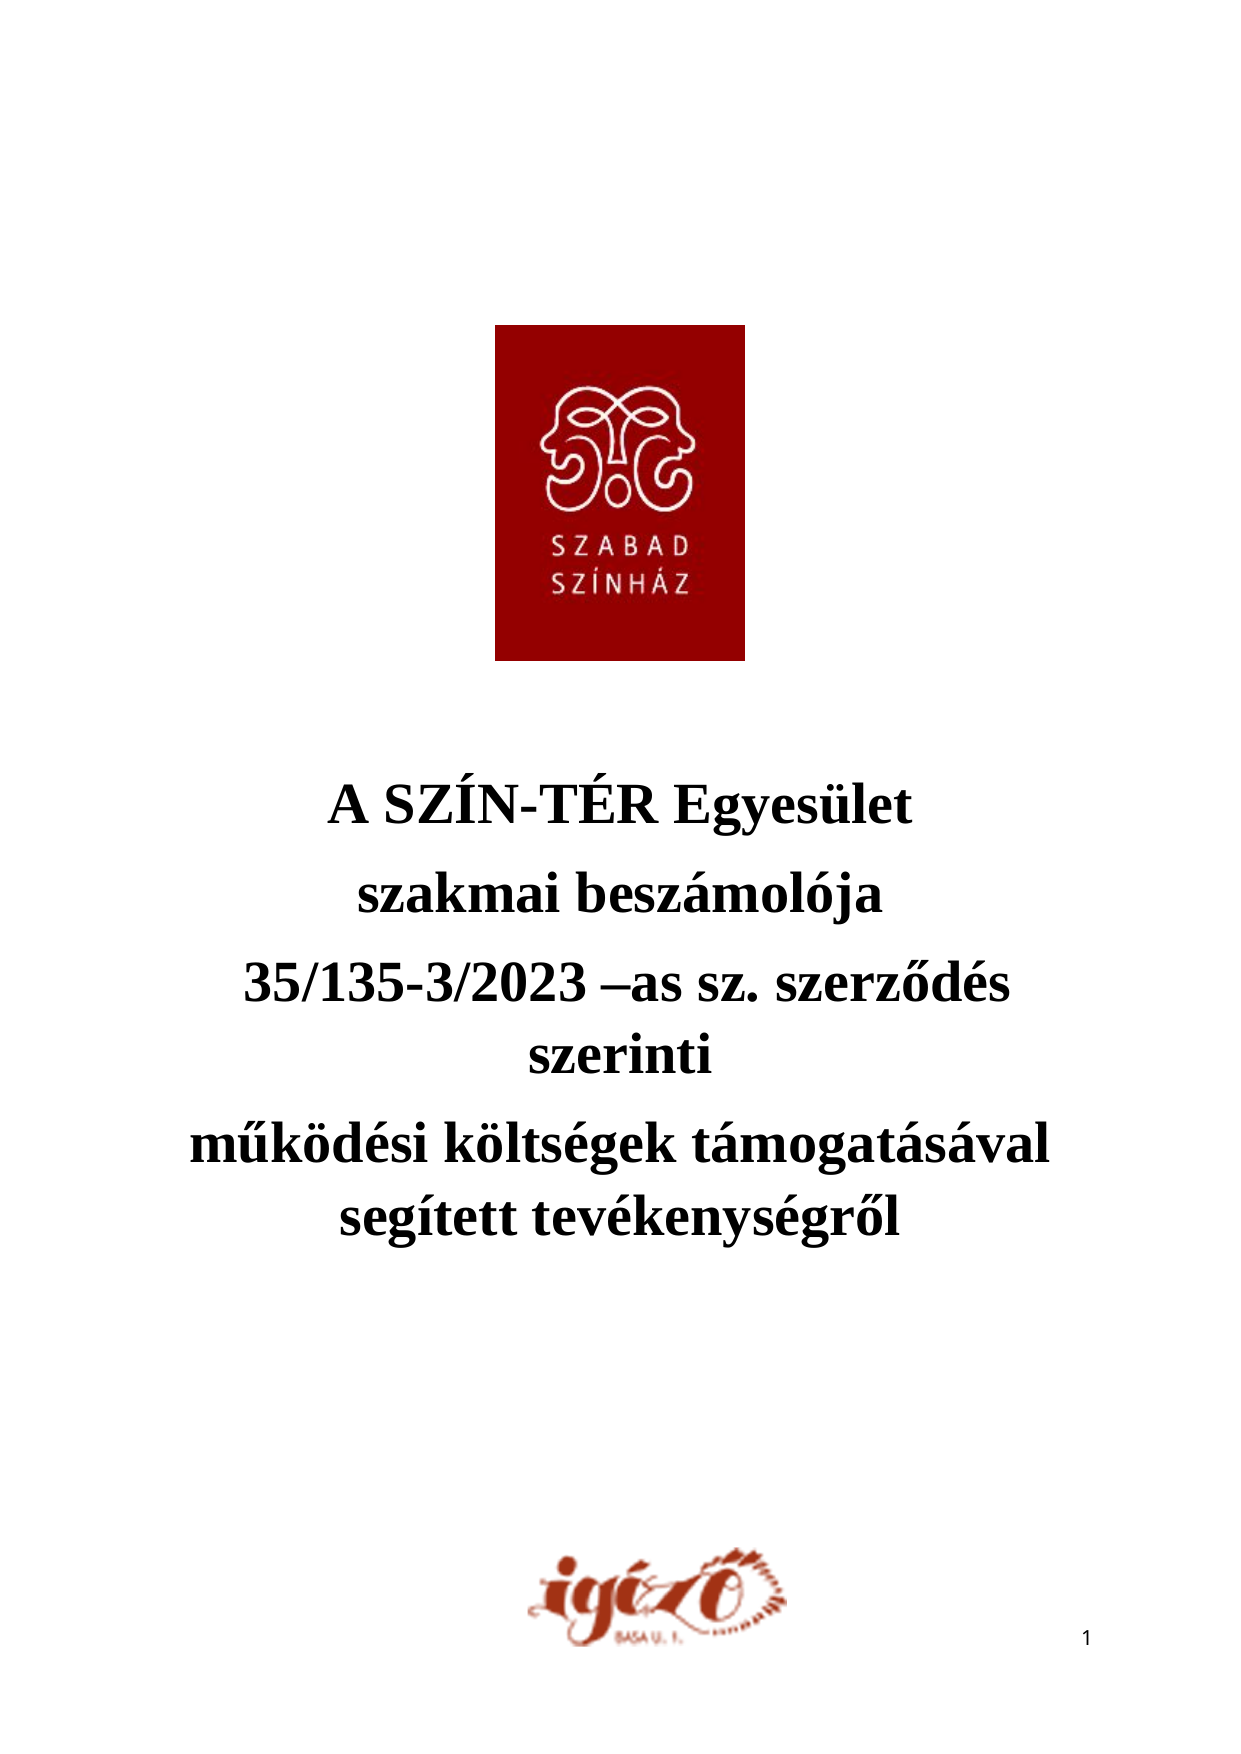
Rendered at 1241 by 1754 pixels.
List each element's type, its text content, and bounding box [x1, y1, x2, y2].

text szakmai beszámolója [148, 858, 1093, 925]
text működési költségek támogatásával segített tevékenységről [148, 1108, 1093, 1248]
text 35/135-3/2023 –as sz. szerződés szerinti [148, 947, 1093, 1086]
picture [518, 1538, 794, 1651]
text A SZÍN-TÉR Egyesület [148, 769, 1093, 836]
picture [495, 325, 745, 661]
